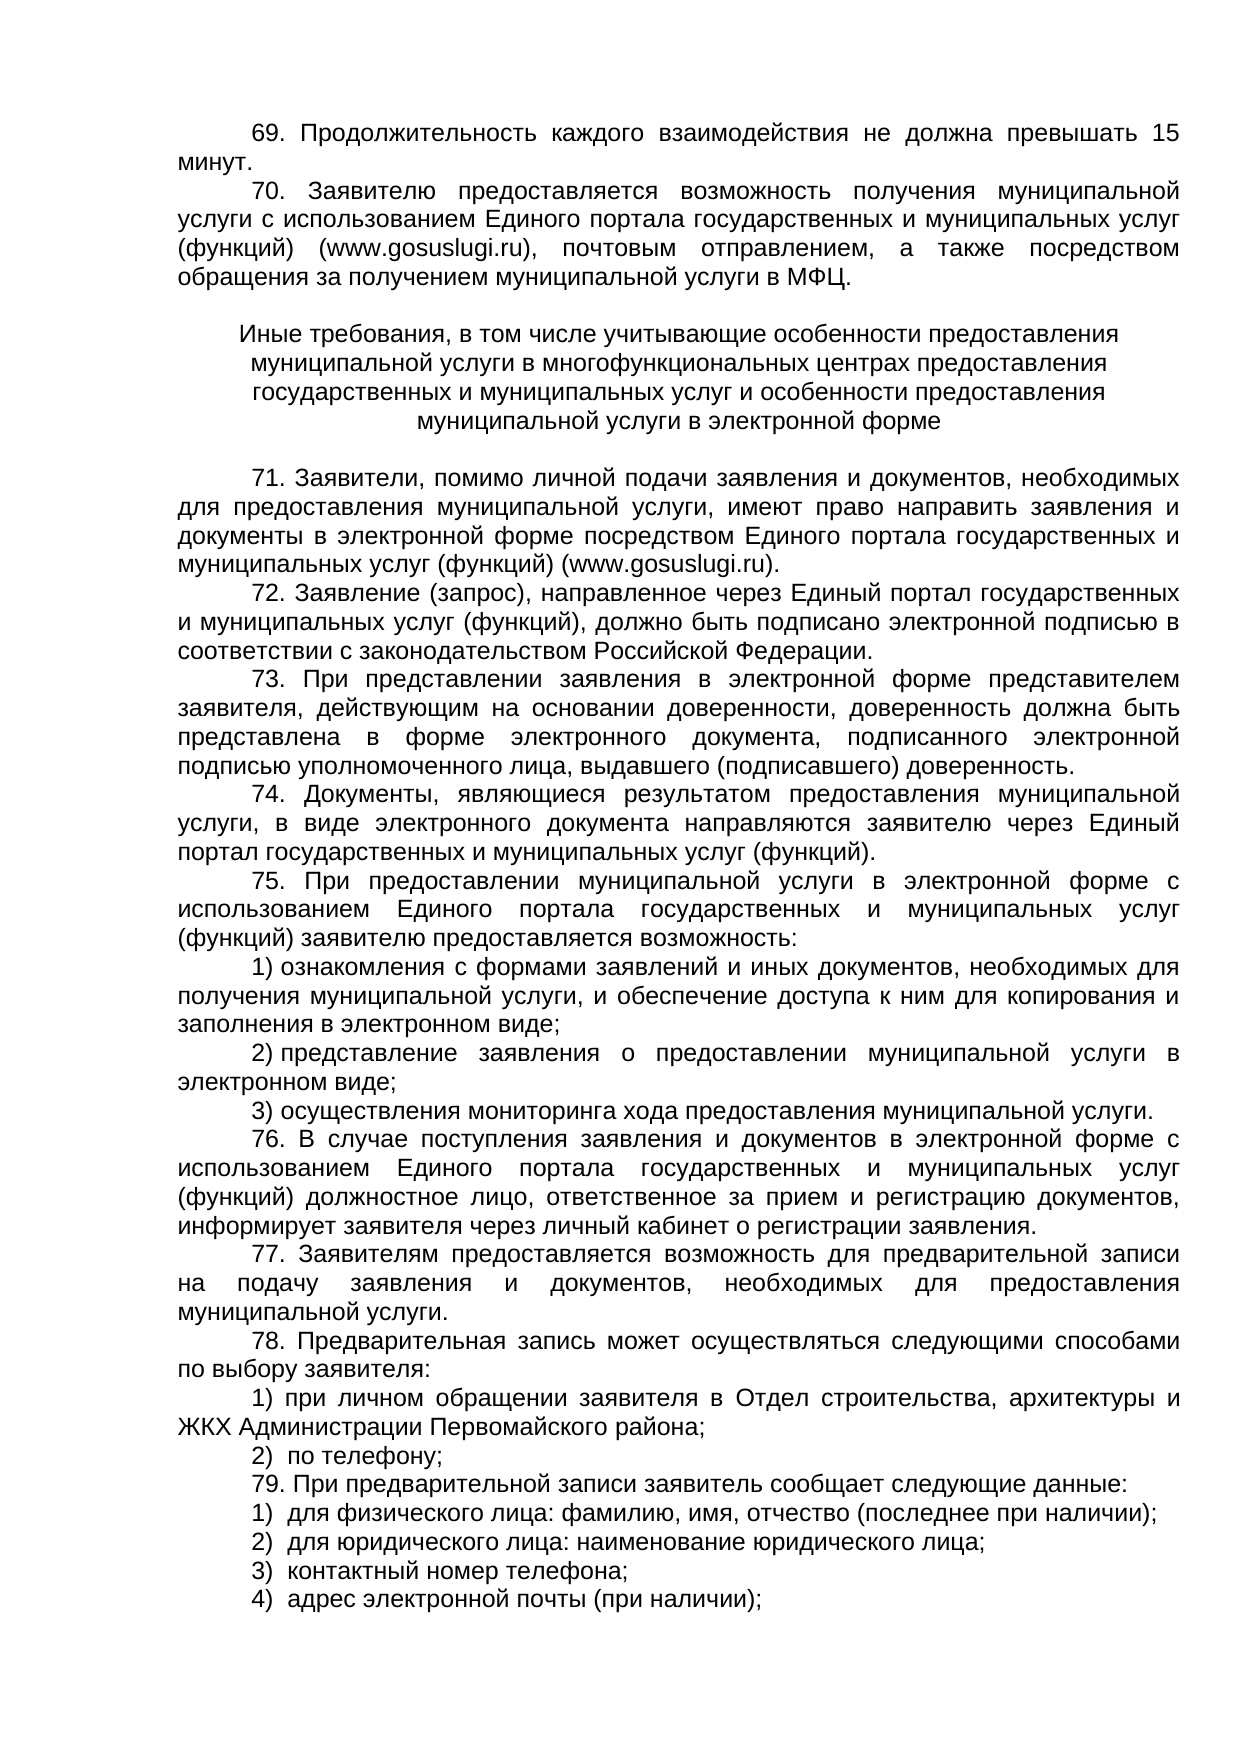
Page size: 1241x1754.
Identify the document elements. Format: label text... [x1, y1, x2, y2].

text 77. Заявителям предоставляется возможность для предварительной записи на подачу заявления и документов, необходимых для предоставления муниципальной услуги. [177, 1239, 1181, 1326]
text 69. Продолжительность каждого взаимодействия не должна превышать 15 минут. [177, 118, 1181, 176]
text 2) по телефону; [177, 1441, 1181, 1469]
text 79. При предварительной записи заявитель сообщает следующие данные: [177, 1469, 1181, 1498]
text 72. Заявление (запрос), направленное через Единый портал государственных и муниципальных услуг (функций), должно быть подписано электронной подписью в соответствии с законодательством Российской Федерации. [177, 578, 1181, 664]
text Иные требования, в том числе учитывающие особенности предоставления муниципальной услуги в многофункциональных центрах предоставления государственных и муниципальных услуг и особенности предоставления муниципальной услуги в электронной форме [177, 319, 1181, 434]
text 1) при личном обращении заявителя в Отдел строительства, архитектуры и ЖКХ Администрации Первомайского района; [177, 1383, 1181, 1441]
text 4) адрес электронной почты (при наличии); [177, 1584, 1181, 1613]
text 1) для физического лица: фамилию, имя, отчество (последнее при наличии); [177, 1498, 1181, 1527]
text 70. Заявителю предоставляется возможность получения муниципальной услуги с использованием Единого портала государственных и муниципальных услуг (функций) (www.gosuslugi.ru), почтовым отправлением, а также посредством обращения за получением муниципальной услуги в МФЦ. [177, 176, 1181, 291]
text 1) ознакомления с формами заявлений и иных документов, необходимых для получения муниципальной услуги, и обеспечение доступа к ним для копирования и заполнения в электронном виде; [177, 952, 1181, 1038]
text 74. Документы, являющиеся результатом предоставления муниципальной услуги, в виде электронного документа направляются заявителю через Единый портал государственных и муниципальных услуг (функций). [177, 779, 1181, 866]
text 3) контактный номер телефона; [177, 1556, 1181, 1584]
text 78. Предварительная запись может осуществляться следующими способами по выбору заявителя: [177, 1326, 1181, 1383]
text 2) для юридического лица: наименование юридического лица; [177, 1527, 1181, 1556]
text 71. Заявители, помимо личной подачи заявления и документов, необходимых для предоставления муниципальной услуги, имеют право направить заявления и документы в электронной форме посредством Единого портала государственных и муниципальных услуг (функций) (www.gosuslugi.ru). [177, 463, 1181, 578]
text 73. При представлении заявления в электронной форме представителем заявителя, действующим на основании доверенности, доверенность должна быть представлена в форме электронного документа, подписанного электронной подписью уполномоченного лица, выдавшего (подписавшего) доверенность. [177, 664, 1181, 779]
text 75. При предоставлении муниципальной услуги в электронной форме с использованием Единого портала государственных и муниципальных услуг (функций) заявителю предоставляется возможность: [177, 866, 1181, 952]
text 3) осуществления мониторинга хода предоставления муниципальной услуги. [177, 1096, 1181, 1124]
text 76. В случае поступления заявления и документов в электронной форме с использованием Единого портала государственных и муниципальных услуг (функций) должностное лицо, ответственное за прием и регистрацию документов, информирует заявителя через личный кабинет о регистрации заявления. [177, 1124, 1181, 1239]
text 2) представление заявления о предоставлении муниципальной услуги в электронном виде; [177, 1038, 1181, 1096]
